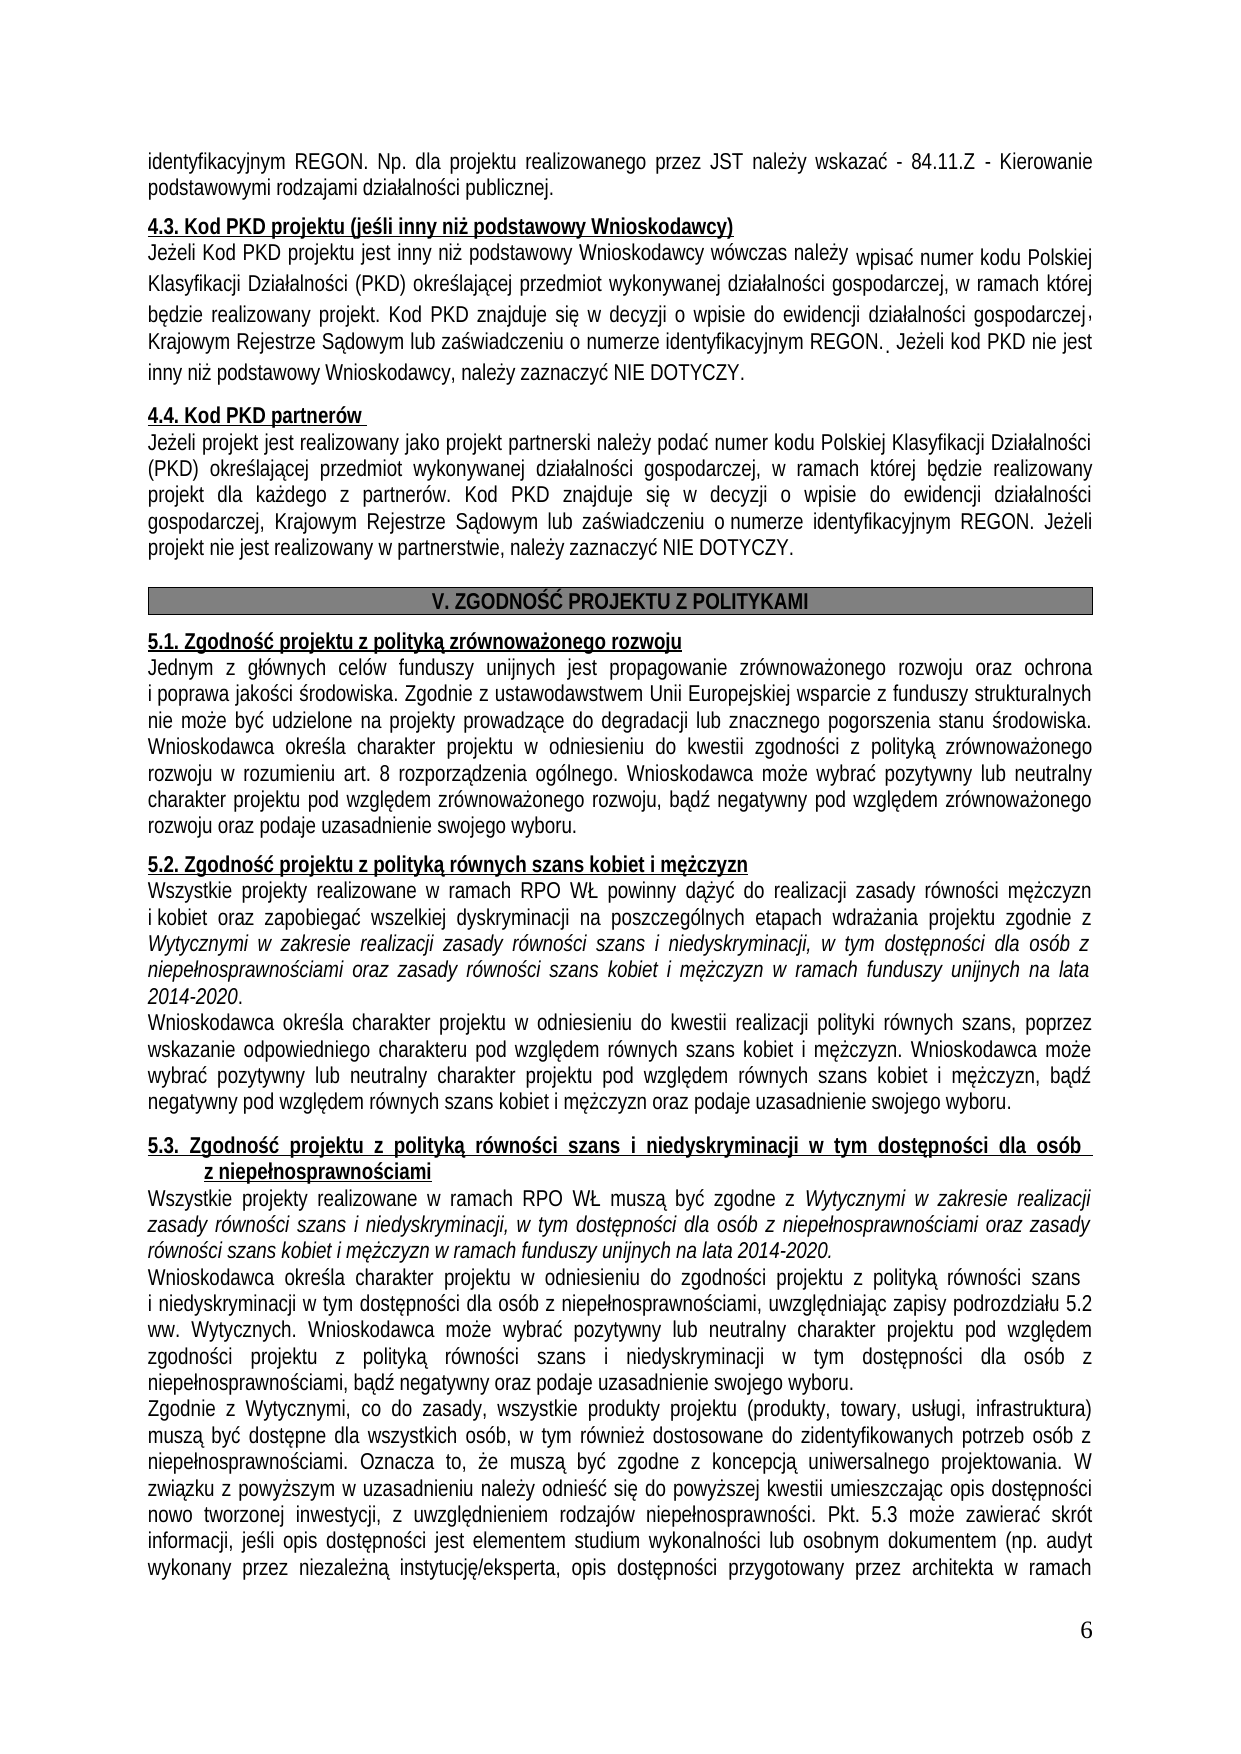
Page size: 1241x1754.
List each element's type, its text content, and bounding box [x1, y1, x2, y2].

text 4.3. Kod PKD projektu (jeśli inny niż podstawowy Wnioskodawcy) [148, 213, 1092, 239]
text 5.2. Zgodność projektu z polityką równych szans kobiet i mężczyzn [148, 851, 1092, 877]
text Wnioskodawca określa charakter projektu w odniesieniu do zgodności projektu z polityką równości szans i niedyskryminacji w tym dostępności dla osób z niepełnosprawnościami, uwzględniając zapisy podrozdziału 5.2 ww. Wytycznych. Wnioskodawca może wybrać pozytywny lub neutralny charakter projektu pod względem zgodności projektu z polityką równości szans i niedyskryminacji w tym dostępności dla osób z niepełnosprawnościami, bądź negatywny oraz podaje uzasadnienie swojego wyboru. [148, 1264, 1092, 1395]
text 5.3. Zgodność projektu z polityką równości szans i niedyskryminacji w tym dostępności dla osób z niepełnosprawnościami [148, 1156, 1092, 1184]
text Jeżeli Kod PKD projektu jest inny niż podstawowy Wnioskodawcy wówczas należy wpisać numer kodu Polskiej Klasyfikacji Działalności (PKD) określającej przedmiot wykonywanej działalności gospodarczej, w ramach której będzie realizowany projekt. Kod PKD znajduje się w decyzji o wpisie do ewidencji działalności gospodarczej, Krajowym Rejestrze Sądowym lub zaświadczeniu o numerze identyfikacyjnym REGON.. Jeżeli kod PKD nie jest inny niż podstawowy Wnioskodawcy, należy zaznaczyć NIE DOTYCZY. [148, 239, 1092, 390]
text Wnioskodawca określa charakter projektu w odniesieniu do kwestii realizacji polityki równych szans, poprzez wskazanie odpowiedniego charakteru pod względem równych szans kobiet i mężczyzn. Wnioskodawca może wybrać pozytywny lub neutralny charakter projektu pod względem równych szans kobiet i mężczyzn, bądź negatywny pod względem równych szans kobiet i mężczyzn oraz podaje uzasadnienie swojego wyboru. [148, 1009, 1092, 1114]
text Jeżeli projekt jest realizowany jako projekt partnerski należy podać numer kodu Polskiej Klasyfikacji Działalności (PKD) określającej przedmiot wykonywanej działalności gospodarczej, w ramach której będzie realizowany projekt dla każdego z partnerów. Kod PKD znajduje się w decyzji o wpisie do ewidencji działalności gospodarczej, Krajowym Rejestrze Sądowym lub zaświadczeniu o numerze identyfikacyjnym REGON. Jeżeli projekt nie jest realizowany w partnerstwie, należy zaznaczyć NIE DOTYCZY. [148, 429, 1092, 560]
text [148, 148, 1092, 200]
table_header V. ZGODNOŚĆ PROJEKTU Z POLITYKAMI [149, 588, 1092, 614]
text Jednym z głównych celów funduszy unijnych jest propagowanie zrównoważonego rozwoju oraz ochrona i poprawa jakości środowiska. Zgodnie z ustawodawstwem Unii Europejskiej wsparcie z funduszy strukturalnych nie może być udzielone na projekty prowadzące do degradacji lub znacznego pogorszenia stanu środowiska. Wnioskodawca określa charakter projektu w odniesieniu do kwestii zgodności z polityką zrównoważonego rozwoju w rozumieniu art. 8 rozporządzenia ogólnego. Wnioskodawca może wybrać pozytywny lub neutralny charakter projektu pod względem zrównoważonego rozwoju, bądź negatywny pod względem zrównoważonego rozwoju oraz podaje uzasadnienie swojego wyboru. [148, 654, 1092, 838]
text 5.1. Zgodność projektu z polityką zrównoważonego rozwoju [148, 628, 1092, 654]
text 4.4. Kod PKD partnerów [148, 402, 1092, 429]
text 5.3. Zgodność projektu z polityką równości szans i niedyskryminacji w tym dostępności dla osób z niepełnosprawnościami [148, 1132, 1092, 1155]
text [148, 1395, 1092, 1580]
text Wszystkie projekty realizowane w ramach RPO WŁ powinny dążyć do realizacji zasady równości mężczyzn i kobiet oraz zapobiegać wszelkiej dyskryminacji na poszczególnych etapach wdrażania projektu zgodnie z Wytycznymi w zakresie realizacji zasady równości szans i niedyskryminacji, w tym dostępności dla osób z niepełnosprawnościami oraz zasady równości szans kobiet i mężczyzn w ramach funduszy unijnych na lata 2014-2020. [148, 877, 1092, 1009]
text Wszystkie projekty realizowane w ramach RPO WŁ muszą być zgodne z Wytycznymi w zakresie realizacji zasady równości szans i niedyskryminacji, w tym dostępności dla osób z niepełnosprawnościami oraz zasady równości szans kobiet i mężczyzn w ramach funduszy unijnych na lata 2014-2020. [148, 1184, 1092, 1264]
